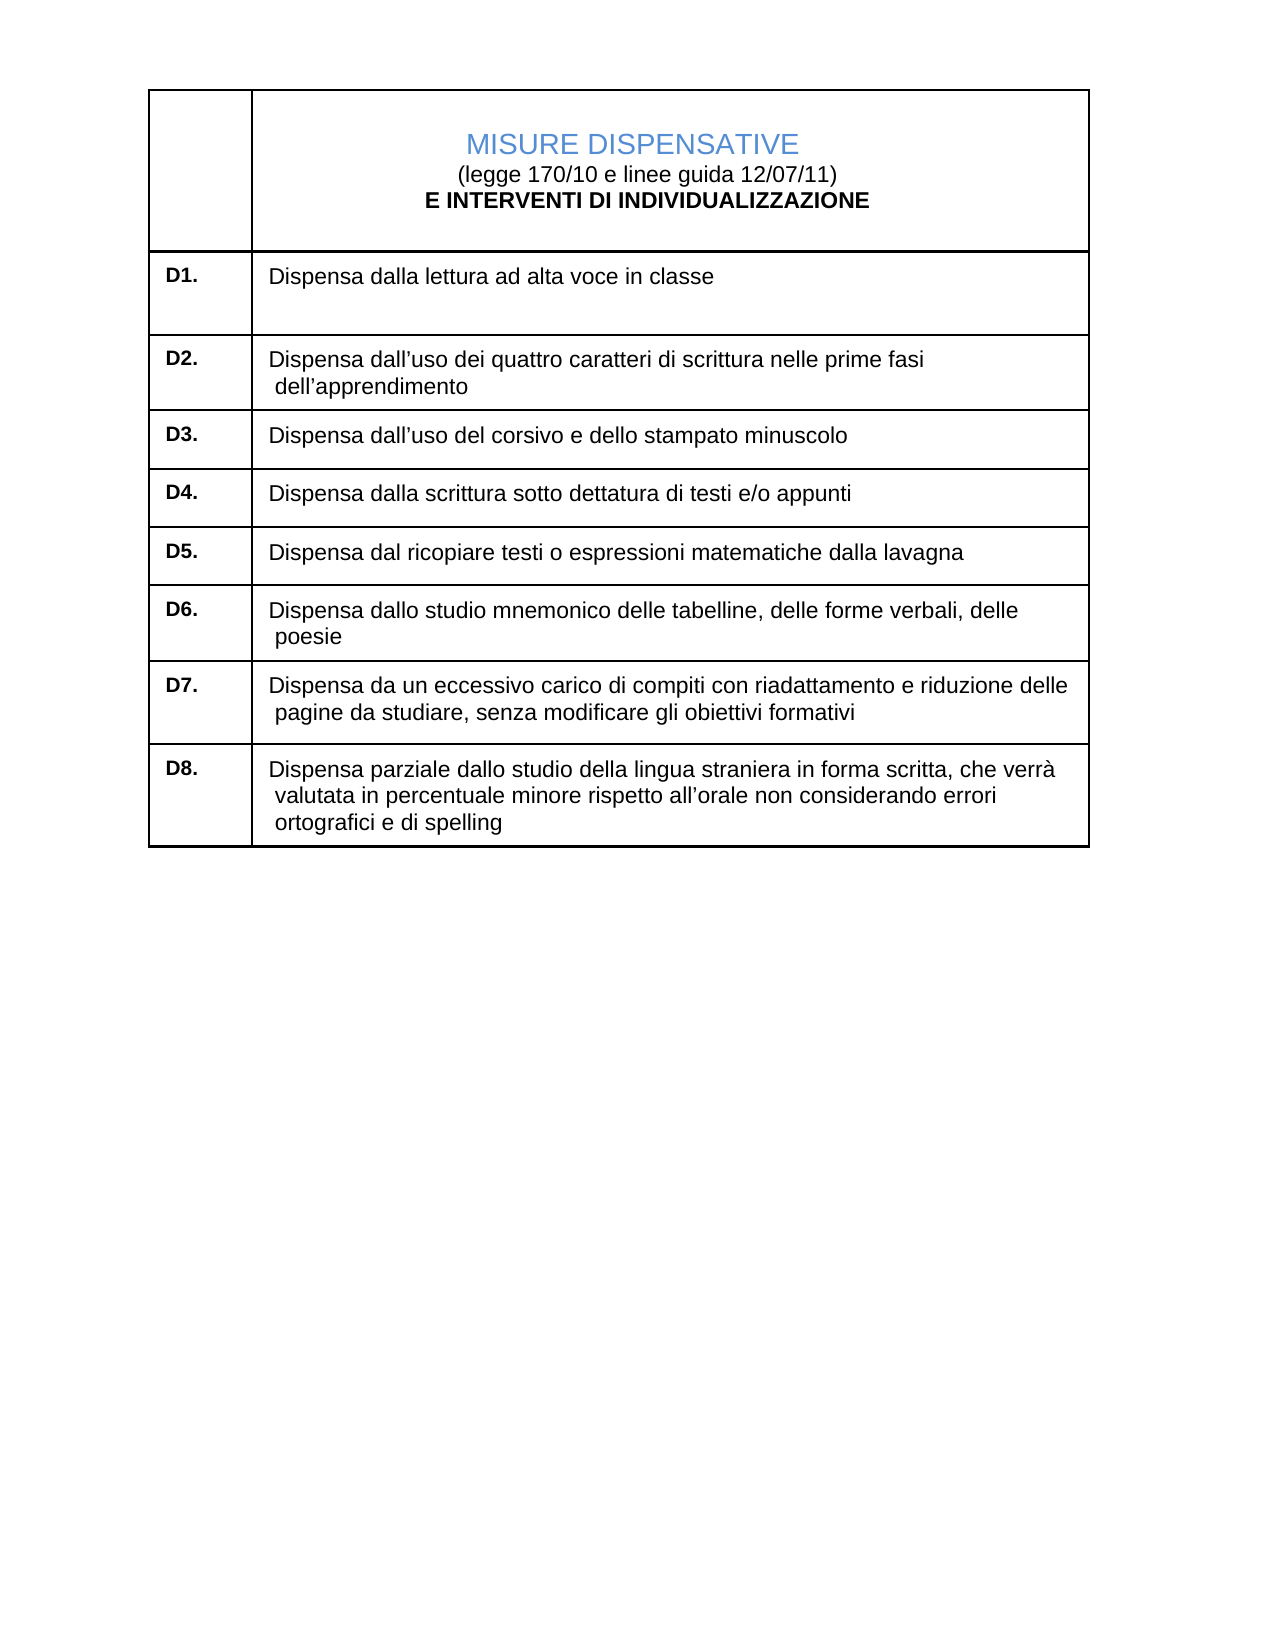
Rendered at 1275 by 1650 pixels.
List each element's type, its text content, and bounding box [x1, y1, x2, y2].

table_cell D8. [150, 745, 251, 845]
table_cell D6. [150, 586, 251, 660]
table_cell Dispensa dallo studio mnemonico delle tabelline, delle forme verbali, delle poesie [253, 586, 1088, 660]
table_cell D3. [150, 411, 251, 468]
table_cell Dispensa dall’uso dei quattro caratteri di scrittura nelle prime fasi dell’apprendimento [253, 336, 1088, 409]
table_cell D4. [150, 470, 251, 526]
table_cell D7. [150, 662, 251, 743]
table_cell Dispensa dall’uso del corsivo e dello stampato minuscolo [253, 411, 1088, 468]
table_cell Dispensa parziale dallo studio della lingua straniera in forma scritta, che verrà valutata in percentuale minore rispetto all’orale non considerando errori ortografici e di spelling [253, 745, 1088, 845]
table_header [150, 91, 251, 250]
table_cell D5. [150, 528, 251, 584]
table_cell Dispensa da un eccessivo carico di compiti con riadattamento e riduzione delle pagine da studiare, senza modificare gli obiettivi formativi [253, 662, 1088, 743]
table_cell Dispensa dalla scrittura sotto dettatura di testi e/o appunti [253, 470, 1088, 526]
table_cell Dispensa dal ricopiare testi o espressioni matematiche dalla lavagna [253, 528, 1088, 584]
table_cell Dispensa dalla lettura ad alta voce in classe [253, 253, 1088, 334]
table_header MISURE DISPENSATIVE (legge 170/10 e linee guida 12/07/11) E INTERVENTI DI INDIVIDUALIZZAZIONE [253, 91, 1088, 250]
table_cell D1. [150, 253, 251, 334]
table_cell D2. [150, 336, 251, 409]
